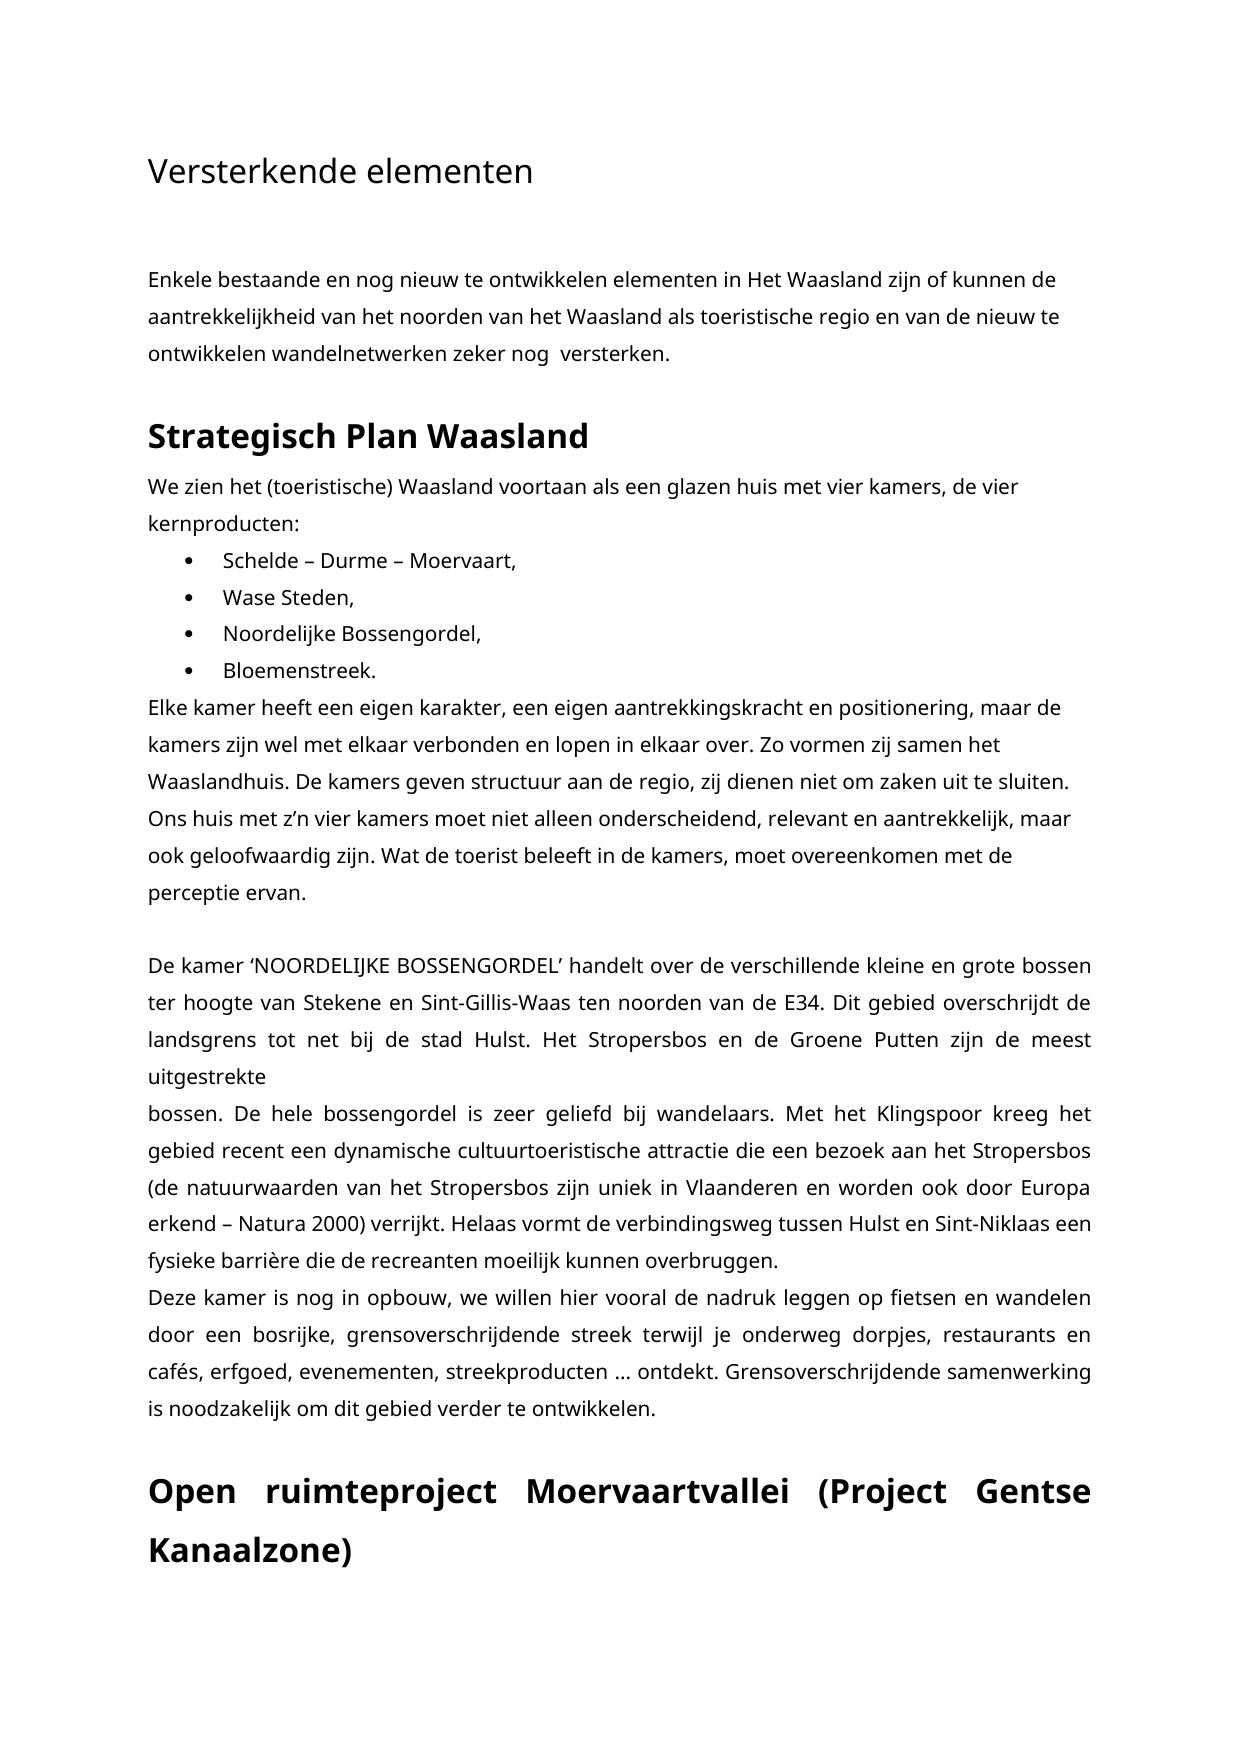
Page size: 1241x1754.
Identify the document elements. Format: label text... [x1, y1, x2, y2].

text Versterkende elementen [148, 148, 1093, 193]
list Wase Steden, [185, 583, 1093, 611]
list Schelde – Durme – Moervaart, [185, 546, 1093, 574]
text Deze kamer is nog in opbouw, we willen hier vooral de nadruk leggen op fietsen en wandelen door een bosrijke, grensoverschrijdende streek terwijl je onderweg dorpjes, restaurants en cafés, erfgoed, evenementen, streekproducten ... ontdekt. Grensoverschrijdende samenwerking is noodzakelijk om dit gebied verder te ontwikkelen. [148, 1283, 1093, 1422]
text De kamer ‘Noordelijke Bossengordel’ handelt over de verschillende kleine en grote bossen ter hoogte van Stekene en Sint-Gillis-Waas ten noorden van de E34. Dit gebied overschrijdt de landsgrens tot net bij de stad Hulst. Het Stropersbos en de Groene Putten zijn de meest uitgestrekte [148, 951, 1093, 1090]
text Elke kamer heeft een eigen karakter, een eigen aantrekkingskracht en positionering, maar de kamers zijn wel met elkaar verbonden en lopen in elkaar over. Zo vormen zij samen het Waaslandhuis. De kamers geven structuur aan de regio, zij dienen niet om zaken uit te sluiten. Ons huis met z’n vier kamers moet niet alleen onderscheidend, relevant en aantrekkelijk, maar ook geloofwaardig zijn. Wat de toerist beleeft in de kamers, moet overeenkomen met de perceptie ervan. [148, 693, 1093, 906]
text Open ruimteproject Moervaartvallei (Project Gentse Kanaalzone) [148, 1468, 1093, 1572]
list Enkele bestaande en nog nieuw te ontwikkelen elementen in Het Waasland zijn of kunnen de aantrekkelijkheid van het noorden van het Waasland als toeristische regio en van de nieuw te ontwikkelen wandelnetwerken zeker nog versterken. [148, 266, 1093, 368]
list Noordelijke Bossengordel, [185, 619, 1093, 648]
text Strategisch Plan Waasland [148, 413, 1093, 458]
text We zien het (toeristische) Waasland voortaan als een glazen huis met vier kamers, de vier kernproducten: [148, 472, 1093, 537]
list Bloemenstreek. [185, 656, 1093, 685]
text bossen. De hele bossengordel is zeer geliefd bij wandelaars. Met het Klingspoor kreeg het gebied recent een dynamische cultuurtoeristische attractie die een bezoek aan het Stropersbos (de natuurwaarden van het Stropersbos zijn uniek in Vlaanderen en worden ook door Europa erkend – Natura 2000) verrijkt. Helaas vormt de verbindingsweg tussen Hulst en Sint-Niklaas een fysieke barrière die de recreanten moeilijk kunnen overbruggen. [148, 1099, 1093, 1275]
